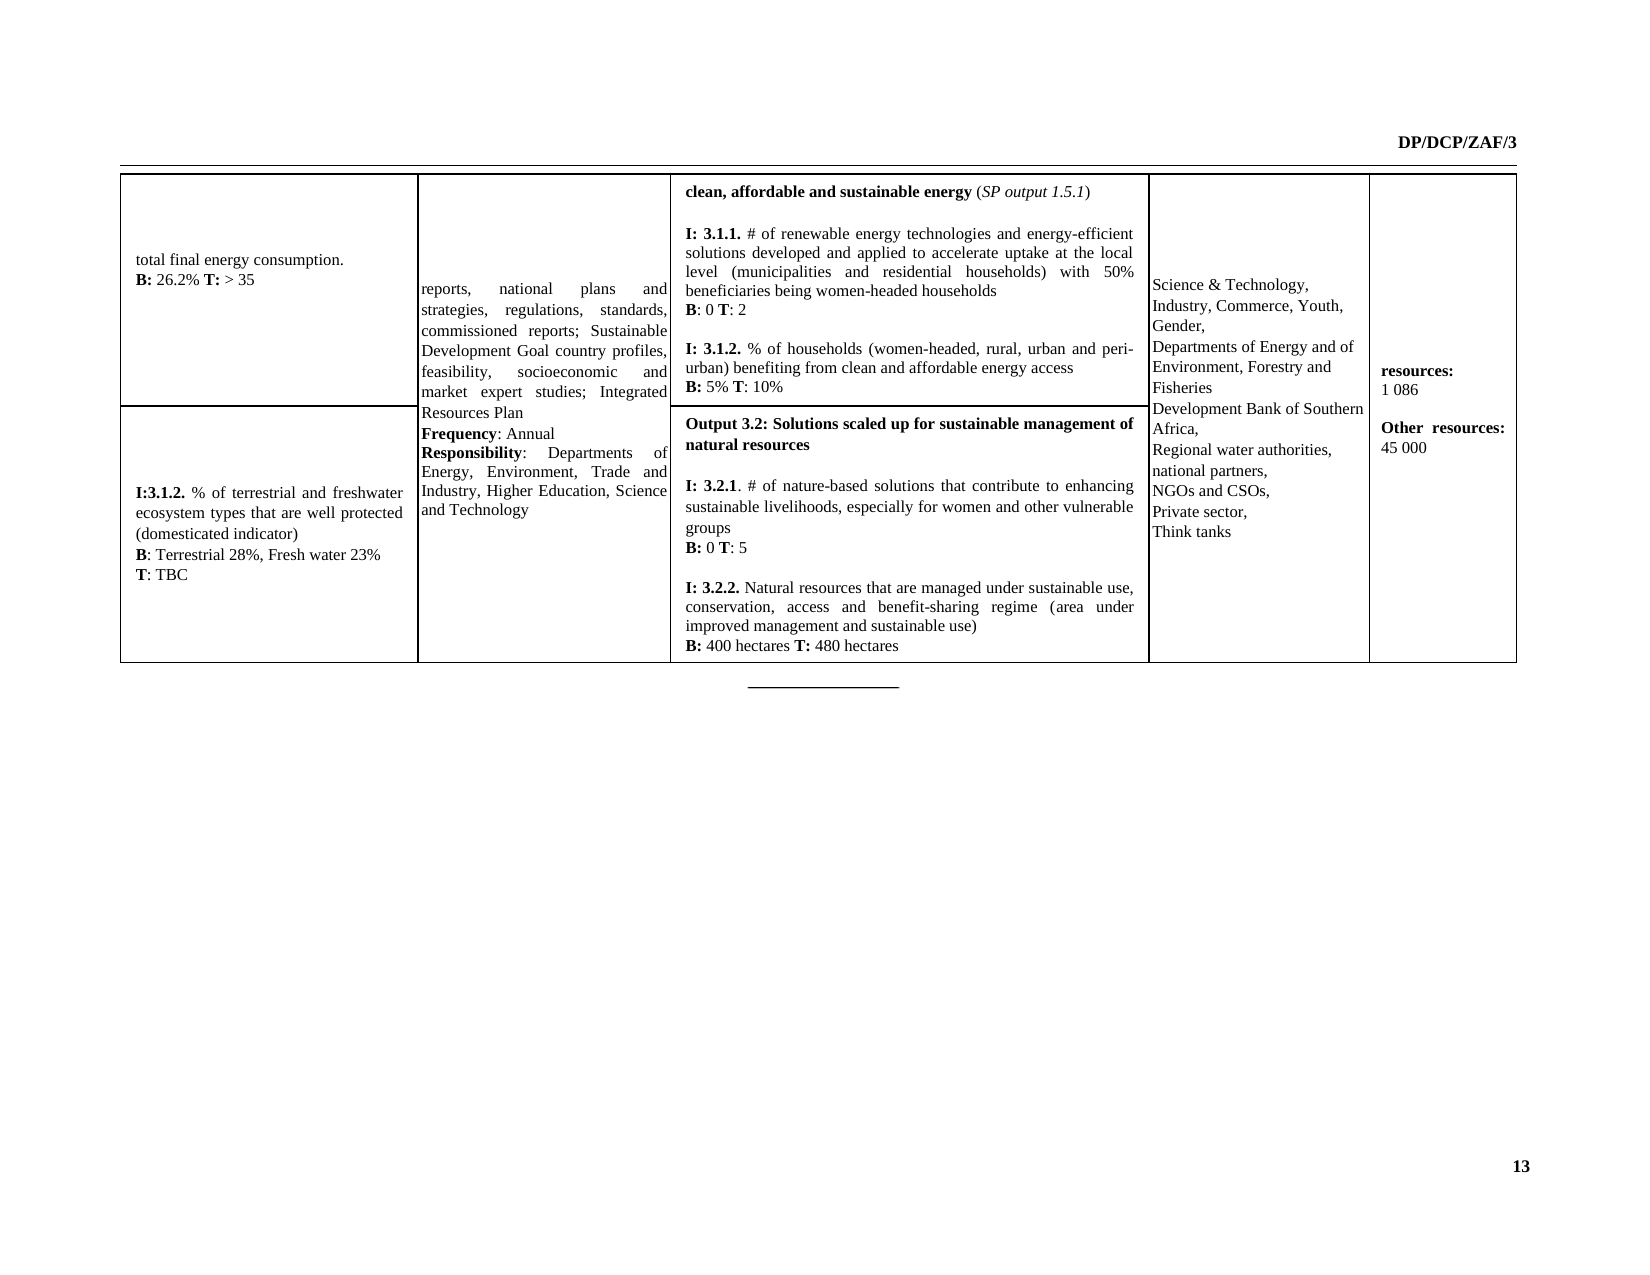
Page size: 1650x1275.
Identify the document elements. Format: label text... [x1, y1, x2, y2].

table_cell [121, 175, 417, 405]
picture [747, 687, 903, 692]
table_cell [1150, 175, 1369, 662]
table_cell I:3.1.2. % of terrestrial and freshwater ecosystem types that are well protected (domesticated indicator) B: Terrestrial 28%, Fresh water 23% T: TBC [121, 407, 417, 662]
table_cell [1370, 175, 1516, 662]
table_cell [419, 175, 670, 662]
table_cell Output 3.2: Solutions scaled up for sustainable management of natural resources I: 3.2.1. # of nature-based solutions that contribute to enhancing sustainable livelihoods, especially for women and other vulnerable groups B: 0 T: 5 I: 3.2.2. Natural resources that are managed under sustainable use, conservation, access and benefit-sharing regime (area under improved management and sustainable use) B: 400 hectares T: 480 hectares [671, 407, 1148, 662]
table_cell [671, 175, 1148, 405]
